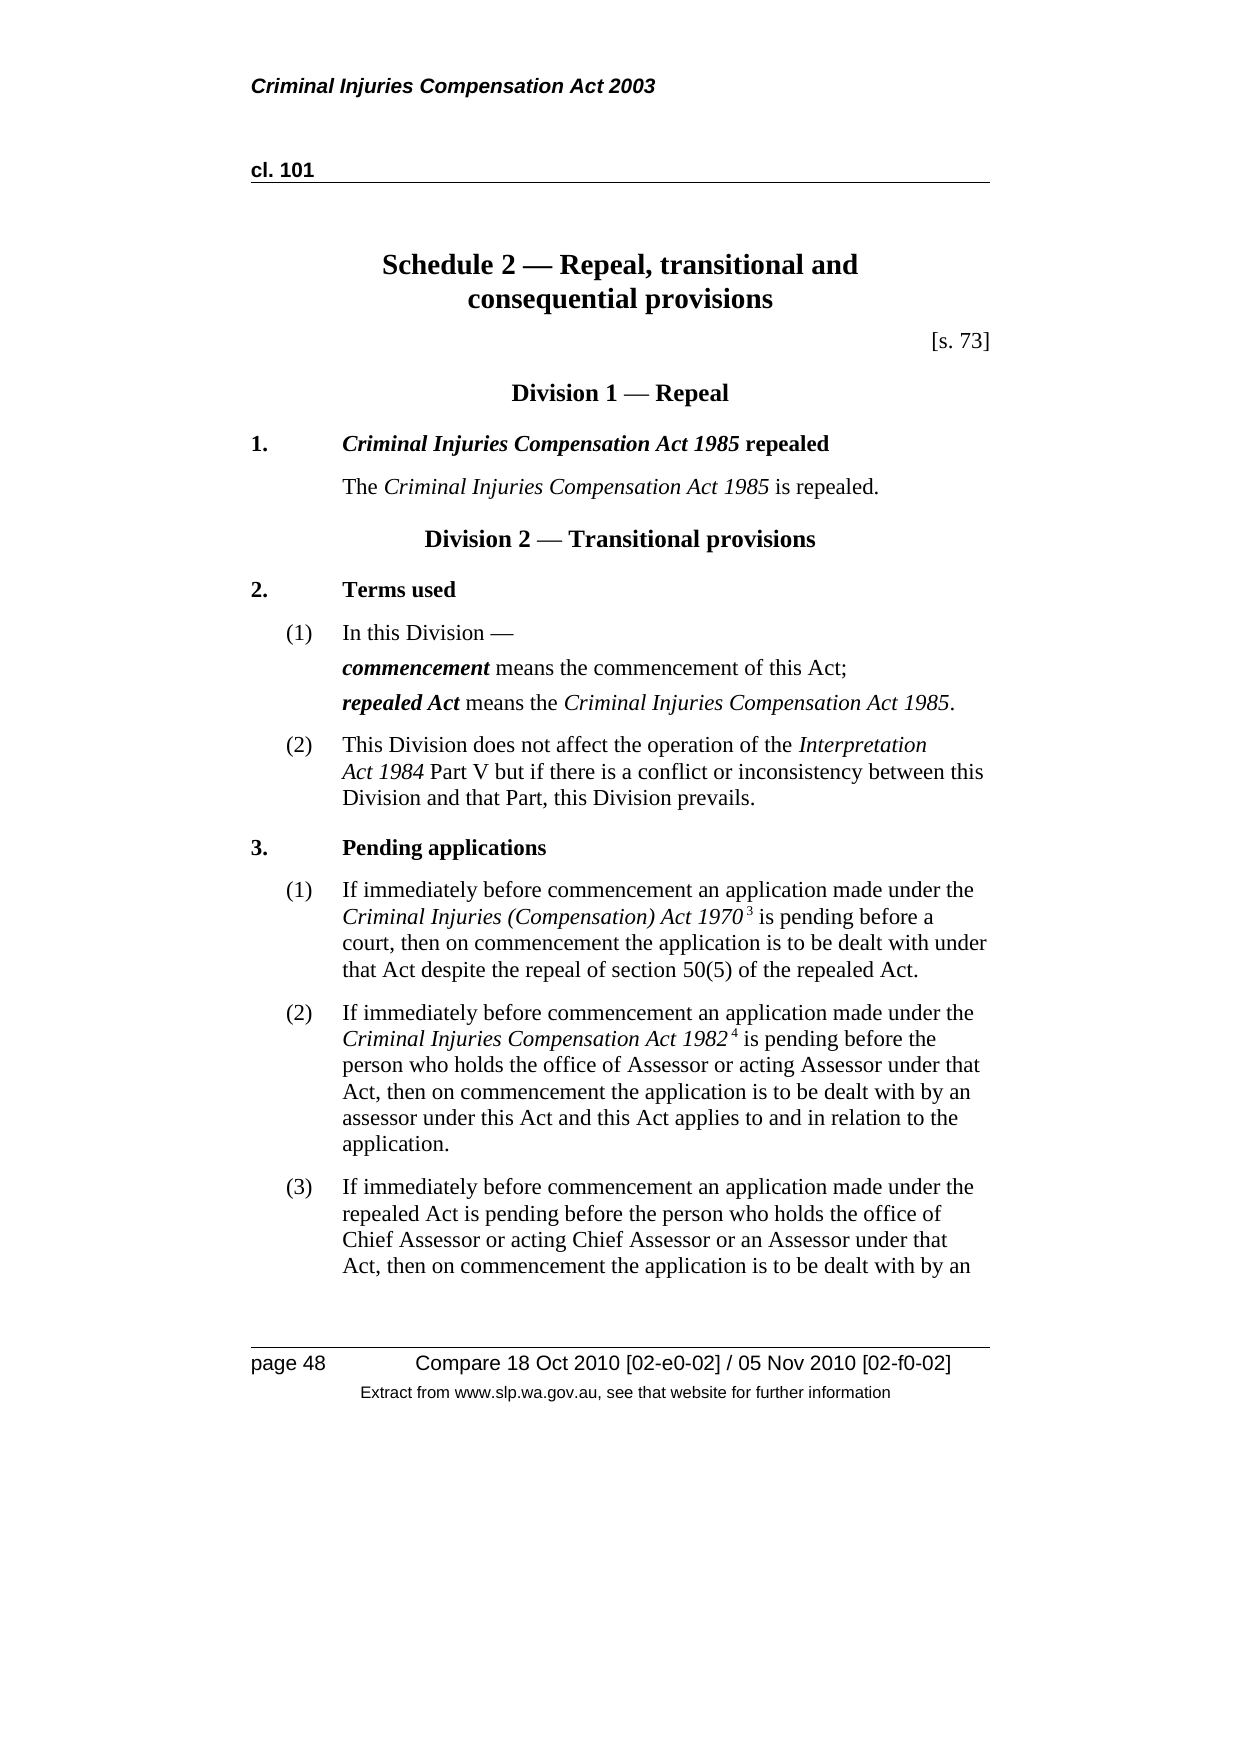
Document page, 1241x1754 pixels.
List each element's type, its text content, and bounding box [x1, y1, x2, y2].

subtitle 3. Pending applications [251, 833, 990, 860]
text [s. 73] [251, 327, 990, 353]
text The Criminal Injuries Compensation Act 1985 is repealed. [251, 473, 990, 499]
subtitle Schedule 2 — Repeal, transitional and consequential provisions [251, 247, 990, 314]
text (2) This Division does not affect the operation of the Interpretation Act 1984 Part V but if there is a conflict or inconsistency between this Division and that Part, this Division prevails. [251, 732, 990, 811]
subtitle Division 1 — Repeal [251, 378, 990, 407]
subtitle 2. Terms used [251, 576, 990, 602]
subtitle Division 2 — Transitional provisions [251, 524, 990, 553]
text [251, 1173, 990, 1279]
text commencement means the commencement of this Act; [251, 654, 990, 680]
text (1) In this Division — [251, 619, 990, 646]
text repealed Act means the Criminal Injuries Compensation Act 1985. [251, 688, 990, 715]
text (2) If immediately before commencement an application made under the Criminal Injuries Compensation Act 1982 4 is pending before the person who holds the office of Assessor or acting Assessor under that Act, then on commencement the application is to be dealt with by an assessor under this Act and this Act applies to and in relation to the application. [251, 999, 990, 1157]
subtitle 1. Criminal Injuries Compensation Act 1985 repealed [251, 430, 990, 456]
text (1) If immediately before commencement an application made under the Criminal Injuries (Compensation) Act 1970 3 is pending before a court, then on commencement the application is to be dealt with under that Act despite the repeal of section 50(5) of the repealed Act. [251, 877, 990, 982]
